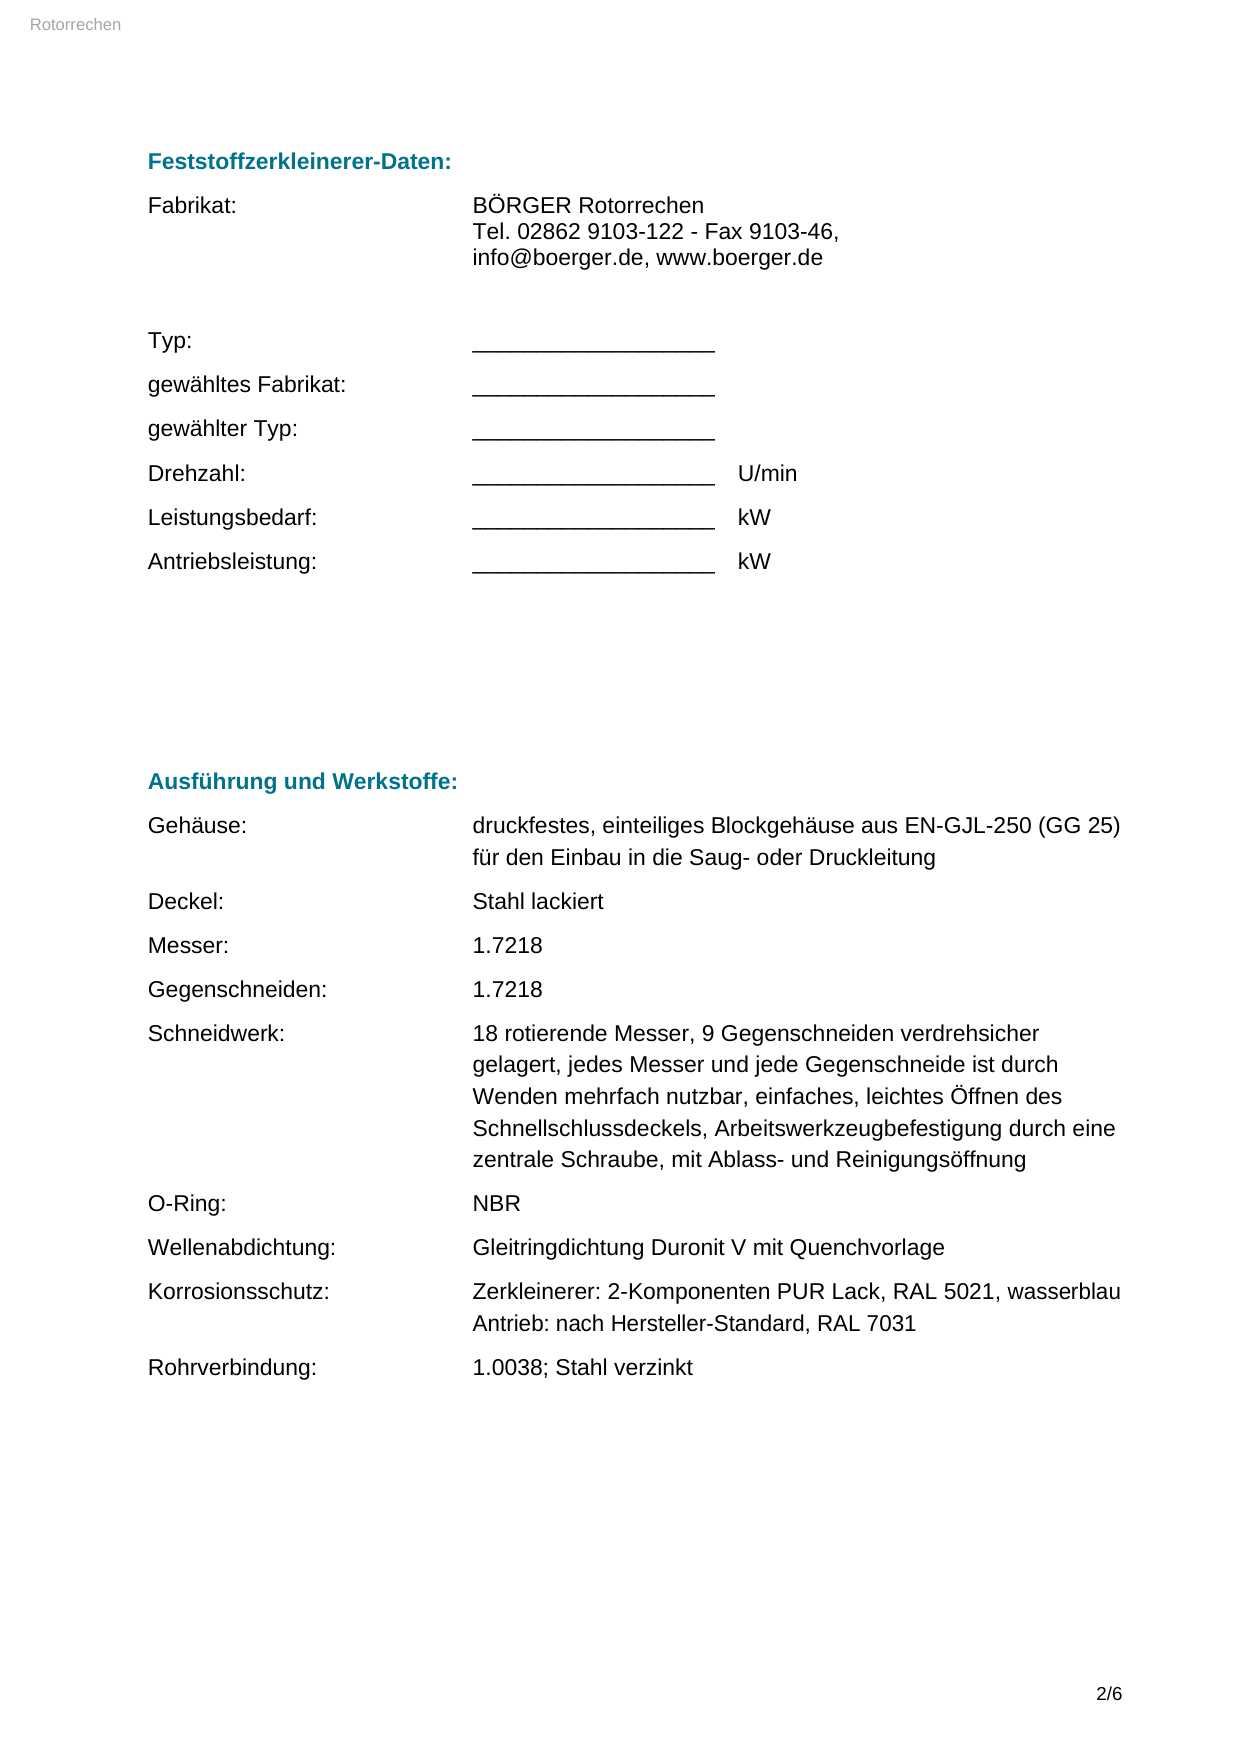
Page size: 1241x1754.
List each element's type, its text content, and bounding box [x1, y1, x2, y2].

text für den Einbau in die Saug- oder Druckleitung [148, 843, 1122, 870]
text Rohrverbindung: 1.0038; Stahl verzinkt [148, 1354, 1122, 1380]
text Drehzahl: ___________________ U/min [148, 459, 1122, 486]
text gewähltes Fabrikat: ___________________ [148, 371, 1122, 398]
text Korrosionsschutz: Zerkleinerer: 2-Komponenten PUR Lack, RAL 5021, wasserblau Antrieb: nach Hersteller-Standard, RAL 7031 [148, 1278, 1122, 1336]
text Wellenabdichtung: Gleitringdichtung Duronit V mit Quenchvorlage [148, 1234, 1122, 1261]
text Schneidwerk: 18 rotierende Messer, 9 Gegenschneiden verdrehsicher gelagert, jedes Messer und jede Gegenschneide ist durch Wenden mehrfach nutzbar, einfaches, leichtes Öffnen des Schnellschlussdeckels, Arbeitswerkzeugbefestigung durch eine zentrale Schraube, mit Ablass- und Reinigungsöffnung [148, 1020, 1122, 1172]
text Messer: 1.7218 [148, 932, 1122, 958]
text Typ: ___________________ [148, 327, 1122, 354]
text Antriebsleistung: ___________________ kW [148, 548, 1122, 574]
text Fabrikat: BÖRGER Rotorrechen [148, 192, 1122, 218]
text Feststoffzerkleinerer-Daten: [148, 148, 1122, 174]
text Ausführung und Werkstoffe: [148, 768, 1122, 794]
text Tel. 02862 9103-122 - Fax 9103-46, [148, 218, 1122, 244]
text Deckel: Stahl lackiert [148, 888, 1122, 914]
text Gehäuse: druckfestes, einteiliges Blockgehäuse aus EN-GJL-250 (GG 25) [148, 812, 1122, 838]
text O-Ring: NBR [148, 1190, 1122, 1216]
text Leistungsbedarf: ___________________ kW [148, 503, 1122, 530]
text gewählter Typ: ___________________ [148, 415, 1122, 442]
text Gegenschneiden: 1.7218 [148, 976, 1122, 1002]
text info@boerger.de, www.boerger.de [148, 244, 1122, 271]
